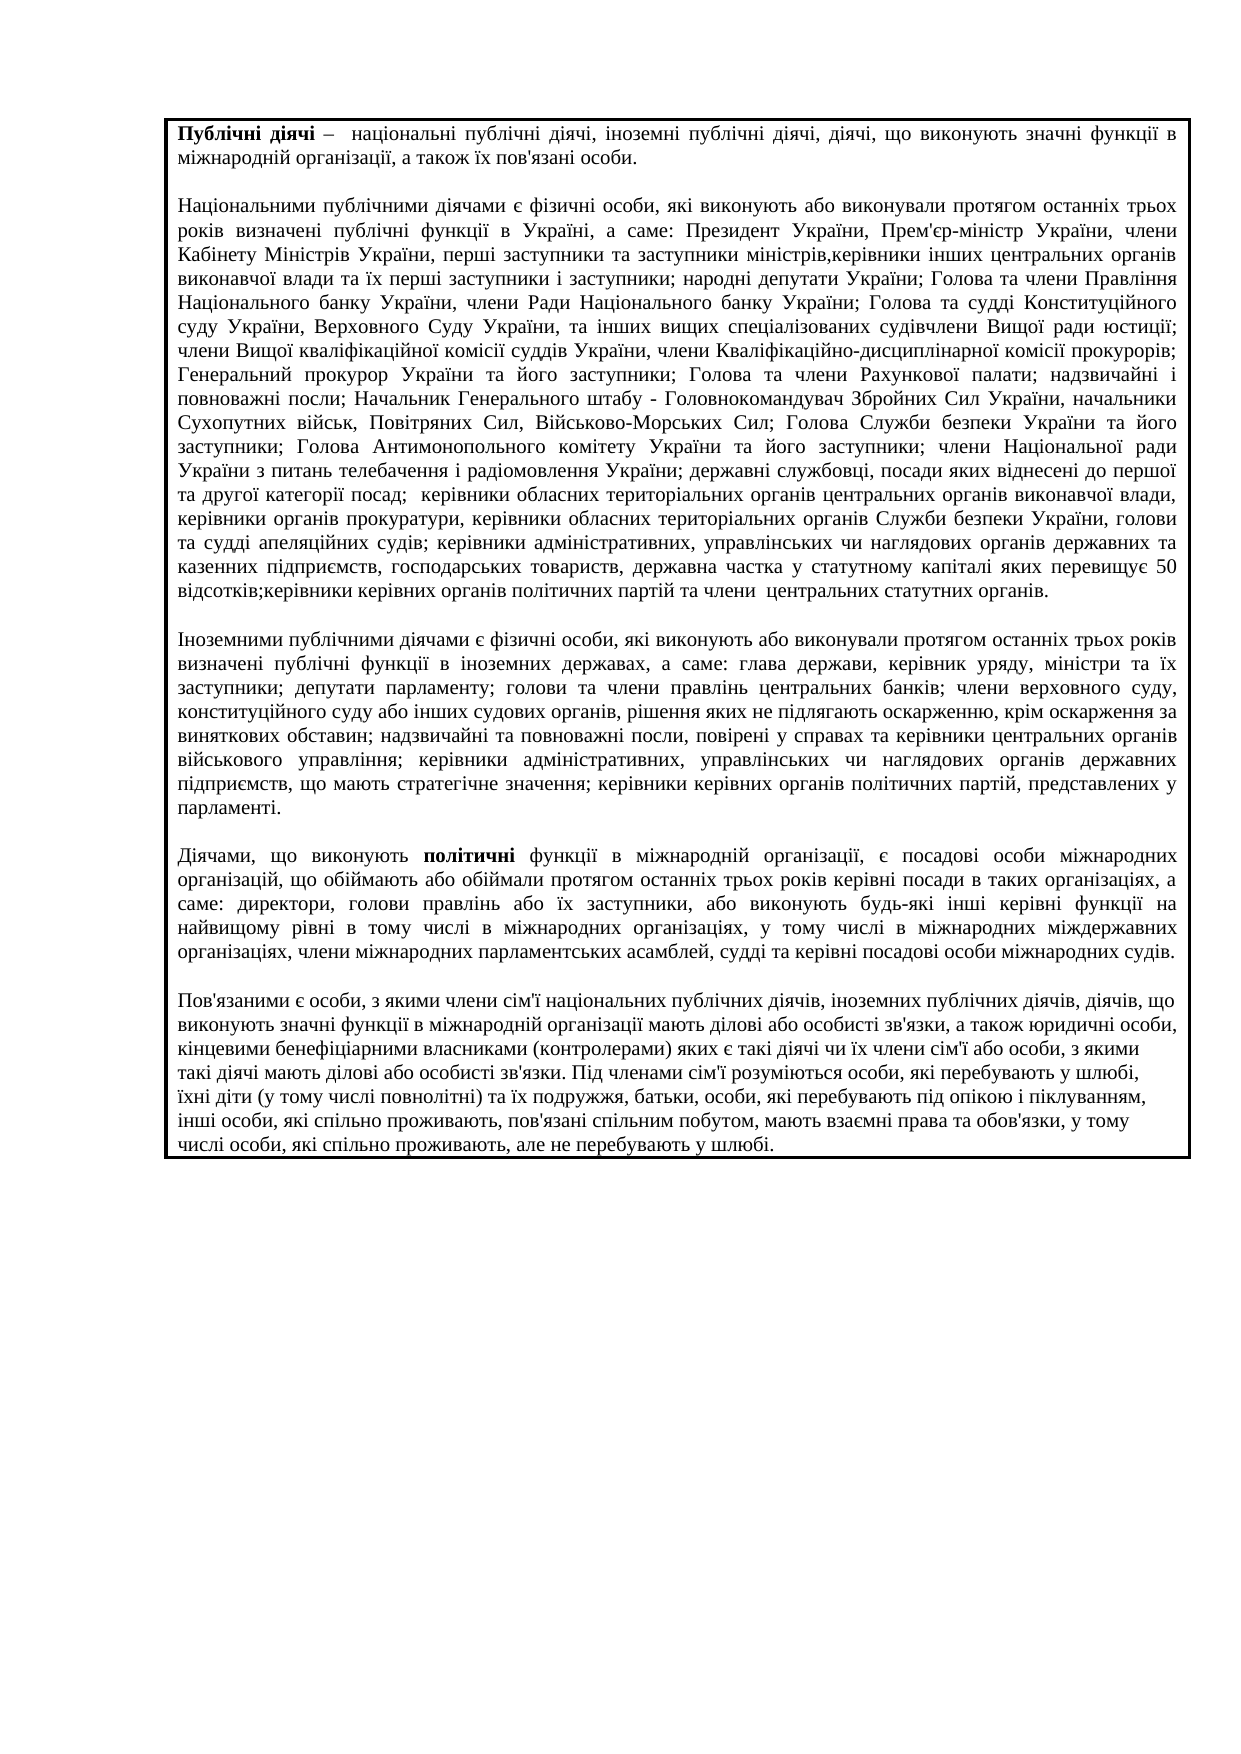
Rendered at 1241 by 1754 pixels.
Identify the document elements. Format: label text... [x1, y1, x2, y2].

table_cell Публічні діячі – національні публічні діячі, іноземні публічні діячі, діячі, що виконують значні функції в міжнародній організації, а також їх пов'язані особи. Національними публічними діячами є фізичні особи, які виконують або виконували протягом останніх трьох років визначені публічні функції в Україні, а саме: Президент України, Прем'єр-міністр України, члени Кабінету Міністрів України, перші заступники та заступники міністрів,керівники інших центральних органів виконавчої влади та їх перші заступники і заступники; народні депутати України; Голова та члени Правління Національного банку України, члени Ради Національного банку України; Голова та судді Конституційного суду України, Верховного Суду України, та інших вищих спеціалізованих судівчлени Вищої ради юстиції; члени Вищої кваліфікаційної комісії суддів України, члени Кваліфікаційно-дисциплінарної комісії прокурорів; Генеральний прокурор України та його заступники; Голова та члени Рахункової палати; надзвичайні і повноважні посли; Начальник Генерального штабу - Головнокомандувач Збройних Сил України, начальники Сухопутних військ, Повітряних Сил, Військово-Морських Сил; Голова Служби безпеки України та його заступники; Голова Антимонопольного комітету України та його заступники; члени Національної ради України з питань телебачення і радіомовлення України; державні службовці, посади яких віднесені до першої та другої категорії посад; керівники обласних територіальних органів центральних органів виконавчої влади, керівники органів прокуратури, керівники обласних територіальних органів Служби безпеки України, голови та судді апеляційних судів; керівники адміністративних, управлінських чи наглядових органів державних та казенних підприємств, господарських товариств, державна частка у статутному капіталі яких перевищує 50 відсотків;керівники керівних органів політичних партій та члени центральних статутних органів. Іноземними публічними діячами є фізичні особи, які виконують або виконували протягом останніх трьох років визначені публічні функції в іноземних державах, а саме: глава держави, керівник уряду, міністри та їх заступники; депутати парламенту; голови та члени правлінь центральних банків; члени верховного суду, конституційного суду або інших судових органів, рішення яких не підлягають оскарженню, крім оскарження за виняткових обставин; надзвичайні та повноважні посли, повірені у справах та керівники центральних органів військового управління; керівники адміністративних, управлінських чи наглядових органів державних підприємств, що мають стратегічне значення; керівники керівних органів політичних партій, представлених у парламенті. Діячами, що виконують політичні функції в міжнародній організації, є посадові особи міжнародних організацій, що обіймають або обіймали протягом останніх трьох років керівні посади в таких організаціях, а саме: директори, голови правлінь або їх заступники, або виконують будь-які інші керівні функції на найвищому рівні в тому числі в міжнародних організаціях, у тому числі в міжнародних міждержавних організаціях, члени міжнародних парламентських асамблей, судді та керівні посадові особи міжнародних судів. Пов'язаними є особи, з якими члени сім'ї національних публічних діячів, іноземних публічних діячів, діячів, що виконують значні функції в міжнародній організації мають ділові або особисті зв'язки, а також юридичні особи, кінцевими бенефіціарними власниками (контролерами) яких є такі діячі чи їх члени сім'ї або особи, з якими такі діячі мають ділові або особисті зв'язки. Під членами сім'ї розуміються особи, які перебувають у шлюбі, їхні діти (у тому числі повнолітні) та їх подружжя, батьки, особи, які перебувають під опікою і піклуванням, інші особи, які спільно проживають, пов'язані спільним побутом, мають взаємні права та обов'язки, у тому числі особи, які спільно проживають, але не перебувають у шлюбі. [168, 121, 1188, 1156]
